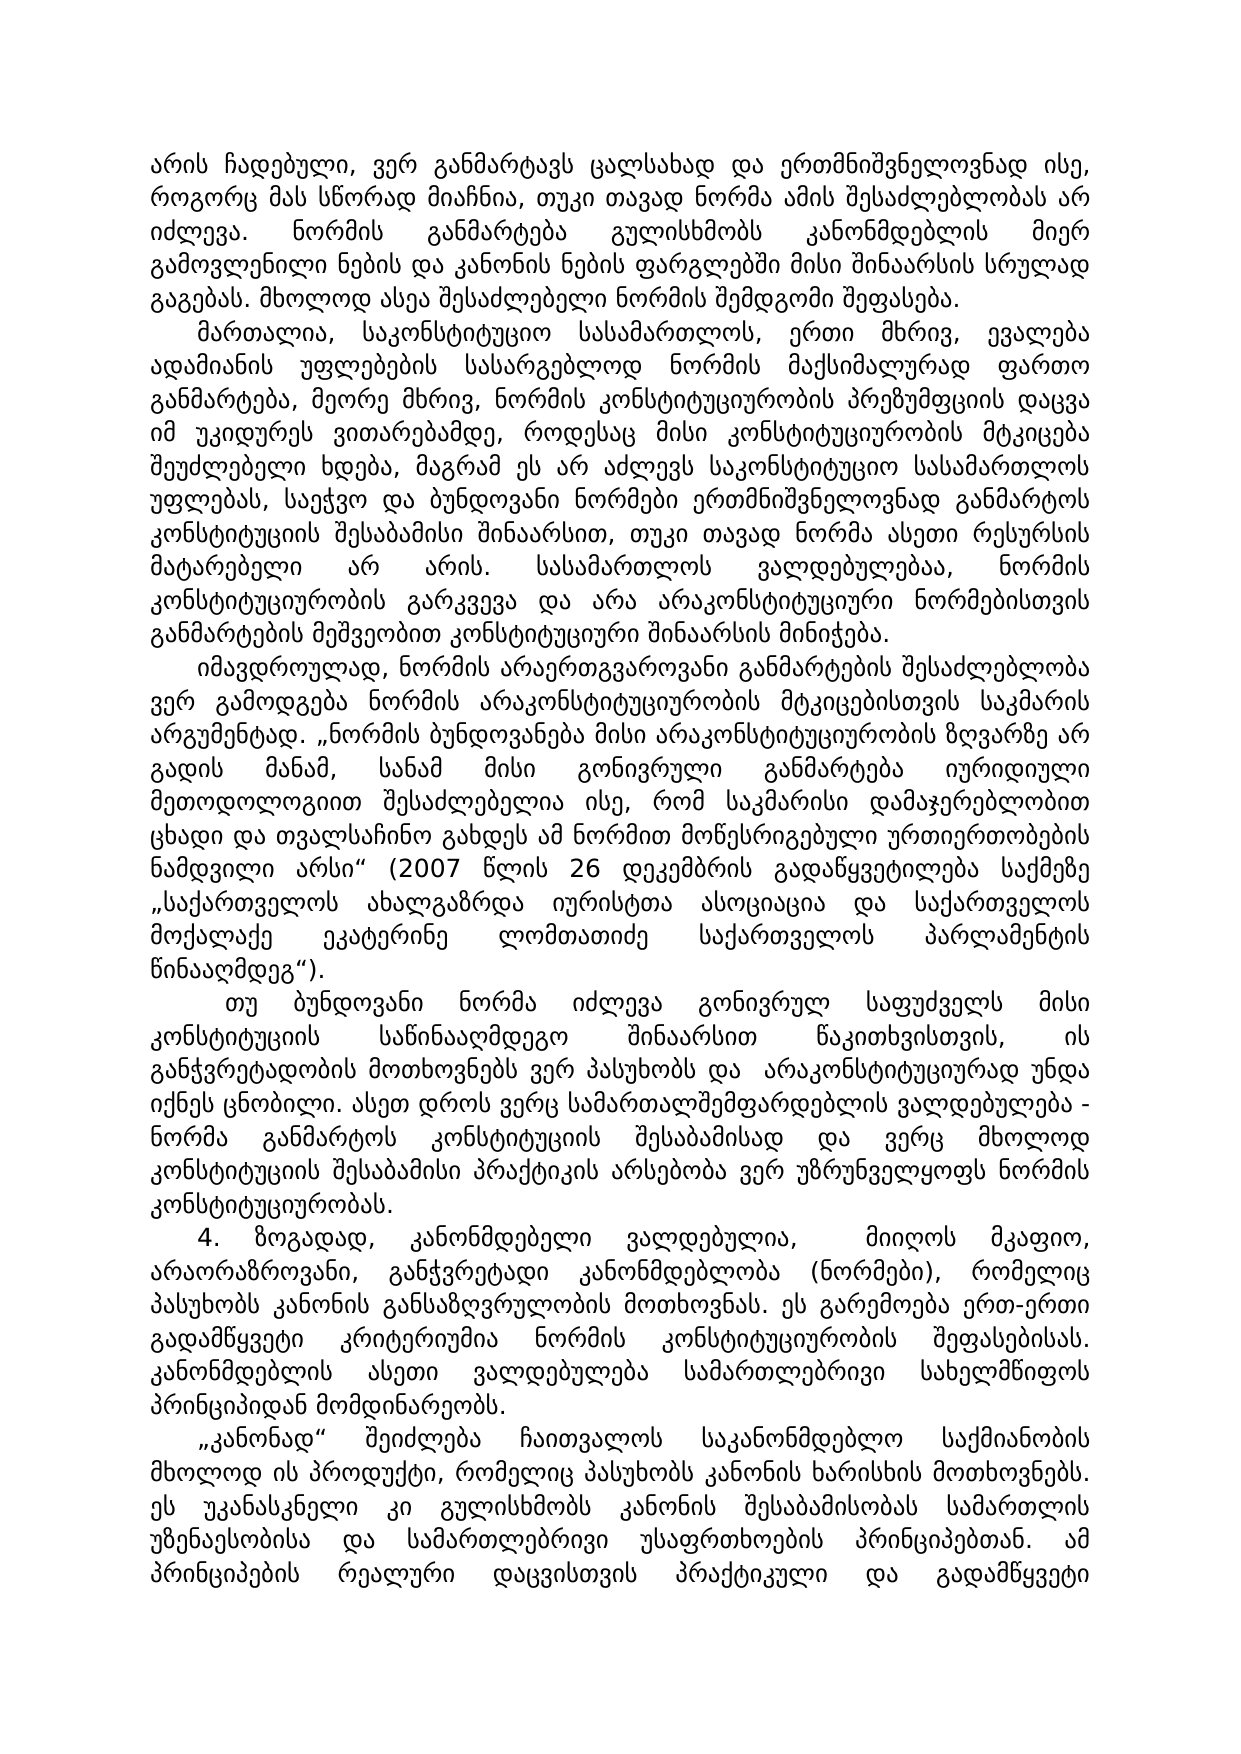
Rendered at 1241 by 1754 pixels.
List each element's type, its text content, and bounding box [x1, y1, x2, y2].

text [150, 150, 1090, 313]
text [150, 1424, 1090, 1588]
text თუ ბუნდოვანი ნორმა იძლევა გონივრულ საფუძველს მისი კონსტიტუციის საწინააღმდეგო შინაარსით წაკითხვისთვის, ის განჭვრეტადობის მოთხოვნებს ვერ პასუხობს და არაკონსტიტუციურად უნდა იქნეს ცნობილი. ასეთ დროს ვერც სამართალშემფარდებლის ვალდებულება - ნორმა განმარტოს კონსტიტუციის შესაბამისად და ვერც მხოლოდ კონსტიტუციის შესაბამისი პრაქტიკის არსებობა ვერ უზრუნველყოფს ნორმის კონსტიტუციურობას. [150, 988, 1090, 1219]
text იმავდროულად, ნორმის არაერთგვაროვანი განმარტების შესაძლებლობა ვერ გამოდგება ნორმის არაკონსტიტუციურობის მტკიცებისთვის საკმარის არგუმენტად. „ნორმის ბუნდოვანება მისი არაკონსტიტუციურობის ზღვარზე არ გადის მანამ, სანამ მისი გონივრული განმარტება იურიდიული მეთოდოლოგიით შესაძლებელია ისე, რომ საკმარისი დამაჯერებლობით ცხადი და თვალსაჩინო გახდეს ამ ნორმით მოწესრიგებული ურთიერთობების ნამდვილი არსი“ (2007 წლის 26 დეკემბრის გადაწყვეტილება საქმეზე „საქართველოს ახალგაზრდა იურისტთა ასოციაცია და საქართველოს მოქალაქე ეკატერინე ლომთათიძე საქართველოს პარლამენტის წინააღმდეგ“). [150, 653, 1090, 984]
text მართალია, საკონსტიტუციო სასამართლოს, ერთი მხრივ, ევალება ადამიანის უფლებების სასარგებლოდ ნორმის მაქსიმალურად ფართო განმარტება, მეორე მხრივ, ნორმის კონსტიტუციურობის პრეზუმფციის დაცვა იმ უკიდურეს ვითარებამდე, როდესაც მისი კონსტიტუციურობის მტკიცება შეუძლებელი ხდება, მაგრამ ეს არ აძლევს საკონსტიტუციო სასამართლოს უფლებას, საეჭვო და ბუნდოვანი ნორმები ერთმნიშვნელოვნად განმარტოს კონსტიტუციის შესაბამისი შინაარსით, თუკი თავად ნორმა ასეთი რესურსის მატარებელი არ არის. სასამართლოს ვალდებულებაა, ნორმის კონსტიტუციურობის გარკვევა და არა არაკონსტიტუციური ნორმებისთვის განმარტების მეშვეობით კონსტიტუციური შინაარსის მინიჭება. [150, 318, 1090, 649]
text 4. ზოგადად, კანონმდებელი ვალდებულია, მიიღოს მკაფიო, არაორაზროვანი, განჭვრეტადი კანონმდებლობა (ნორმები), რომელიც პასუხობს კანონის განსაზღვრულობის მოთხოვნას. ეს გარემოება ერთ-ერთი გადამწყვეტი კრიტერიუმია ნორმის კონსტიტუციურობის შეფასებისას. კანონმდებლის ასეთი ვალდებულება სამართლებრივი სახელმწიფოს პრინციპიდან მომდინარეობს. [150, 1223, 1090, 1420]
